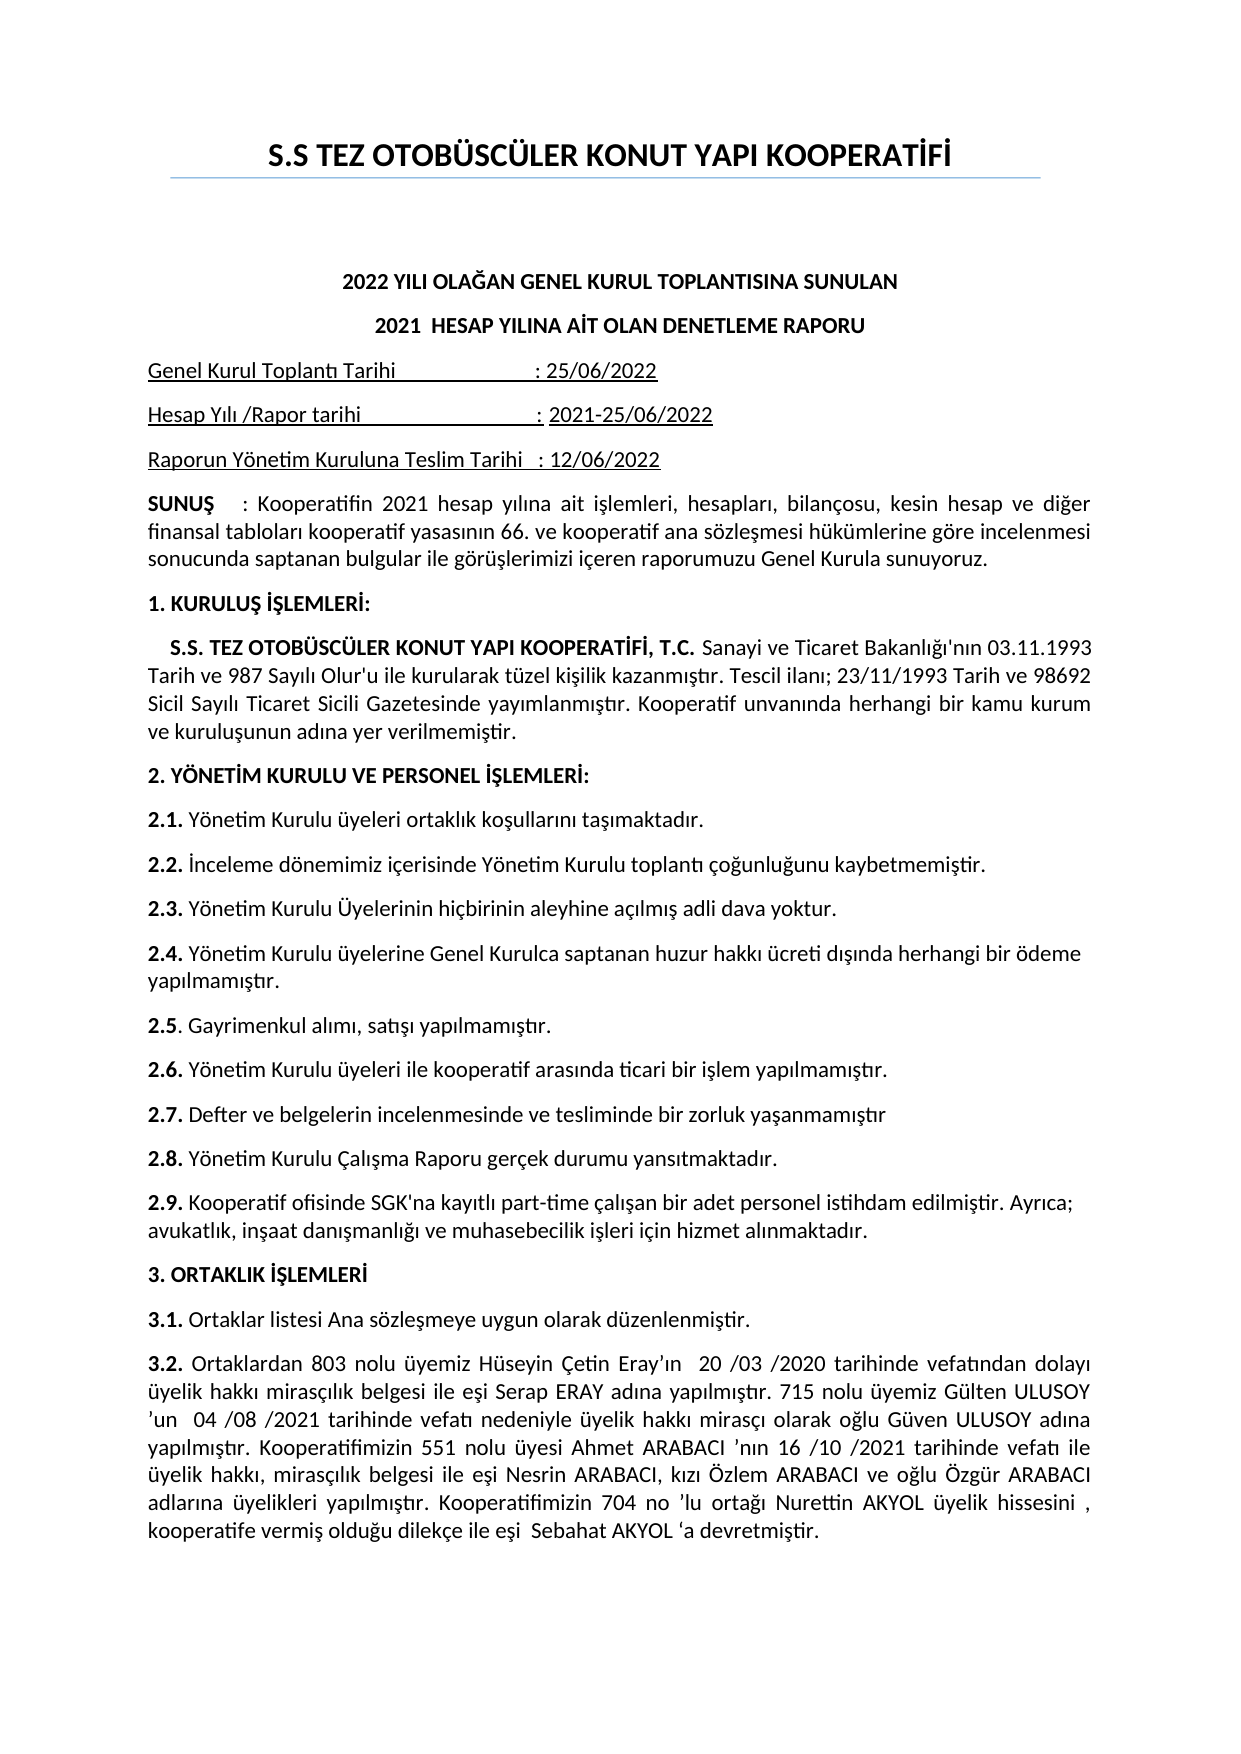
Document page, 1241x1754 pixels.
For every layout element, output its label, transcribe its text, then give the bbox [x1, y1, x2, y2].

text 3. ORTAKLIK İŞLEMLERİ [148, 1261, 1093, 1288]
text 2.8. Yönetim Kurulu Çalışma Raporu gerçek durumu yansıtmaktadır. [148, 1144, 1093, 1172]
text 2. YÖNETİM KURULU VE PERSONEL İŞLEMLERİ: [148, 761, 1093, 789]
text Genel Kurul Toplantı Tarihi : 25/06/2022 [148, 356, 1093, 384]
text S.S. TEZ OTOBÜSCÜLER KONUT YAPI KOOPERATİFİ, T.C. Sanayi ve Ticaret Bakanlığı'nın 03.11.1993 Tarih ve 987 Sayılı Olur'u ile kurularak tüzel kişilik kazanmıştır. Tescil ilanı; 23/11/1993 Tarih ve 98692 Sicil Sayılı Ticaret Sicili Gazetesinde yayımlanmıştır. Kooperatif unvanında herhangi bir kamu kurum ve kuruluşunun adına yer verilmemiştir. [148, 634, 1093, 745]
text 2.2. İnceleme dönemimiz içerisinde Yönetim Kurulu toplantı çoğunluğunu kaybetmemiştir. [148, 850, 1093, 878]
text 2.4. Yönetim Kurulu üyelerine Genel Kurulca saptanan huzur hakkı ücreti dışında herhangi bir ödeme yapılmamıştır. [148, 939, 1093, 994]
text 2.7. Defter ve belgelerin incelenmesinde ve tesliminde bir zorluk yaşanmamıştır [148, 1100, 1093, 1128]
text 2.9. Kooperatif ofisinde SGK'na kayıtlı part-time çalışan bir adet personel istihdam edilmiştir. Ayrıca; avukatlık, inşaat danışmanlığı ve muhasebecilik işleri için hizmet alınmaktadır. [148, 1189, 1093, 1244]
text 2022 YILI OLAĞAN GENEL KURUL TOPLANTISINA SUNULAN [148, 267, 1093, 295]
text 3.2. Ortaklardan 803 nolu üyemiz Hüseyin Çetin Eray’ın 20 /03 /2020 tarihinde vefatından dolayı üyelik hakkı mirasçılık belgesi ile eşi Serap ERAY adına yapılmıştır. 715 nolu üyemiz Gülten ULUSOY ’un 04 /08 /2021 tarihinde vefatı nedeniyle üyelik hakkı mirasçı olarak oğlu Güven ULUSOY adına yapılmıştır. Kooperatifimizin 551 nolu üyesi Ahmet ARABACI ’nın 16 /10 /2021 tarihinde vefatı ile üyelik hakkı, mirasçılık belgesi ile eşi Nesrin ARABACI, kızı Özlem ARABACI ve oğlu Özgür ARABACI adlarına üyelikleri yapılmıştır. Kooperatifimizin 704 no ’lu ortağı Nurettin AKYOL üyelik hissesini , kooperatife vermiş olduğu dilekçe ile eşi Sebahat AKYOL ‘a devretmiştir. [148, 1349, 1093, 1544]
text Raporun Yönetim Kuruluna Teslim Tarihi : 12/06/2022 [148, 445, 1093, 473]
text 2.1. Yönetim Kurulu üyeleri ortaklık koşullarını taşımaktadır. [148, 806, 1093, 833]
text 2.5. Gayrimenkul alımı, satışı yapılmamıştır. [148, 1011, 1093, 1039]
text Hesap Yılı /Rapor tarihi : 2021-25/06/2022 [148, 401, 1093, 428]
text 2.3. Yönetim Kurulu Üyelerinin hiçbirinin aleyhine açılmış adli dava yoktur. [148, 894, 1093, 922]
text SUNUŞ : Kooperatifin 2021 hesap yılına ait işlemleri, hesapları, bilançosu, kesin hesap ve diğer finansal tabloları kooperatif yasasının 66. ve kooperatif ana sözleşmesi hükümlerine göre incelenmesi sonucunda saptanan bulgular ile görüşlerimizi içeren raporumuzu Genel Kurula sunuyoruz. [148, 489, 1093, 573]
text 1. KURULUŞ İŞLEMLERİ: [148, 589, 1093, 617]
text 2.6. Yönetim Kurulu üyeleri ile kooperatif arasında ticari bir işlem yapılmamıştır. [148, 1056, 1093, 1083]
text 2021 HESAP YILINA AİT OLAN DENETLEME RAPORU [148, 312, 1093, 339]
text 3.1. Ortaklar listesi Ana sözleşmeye uygun olarak düzenlenmiştir. [148, 1305, 1093, 1333]
